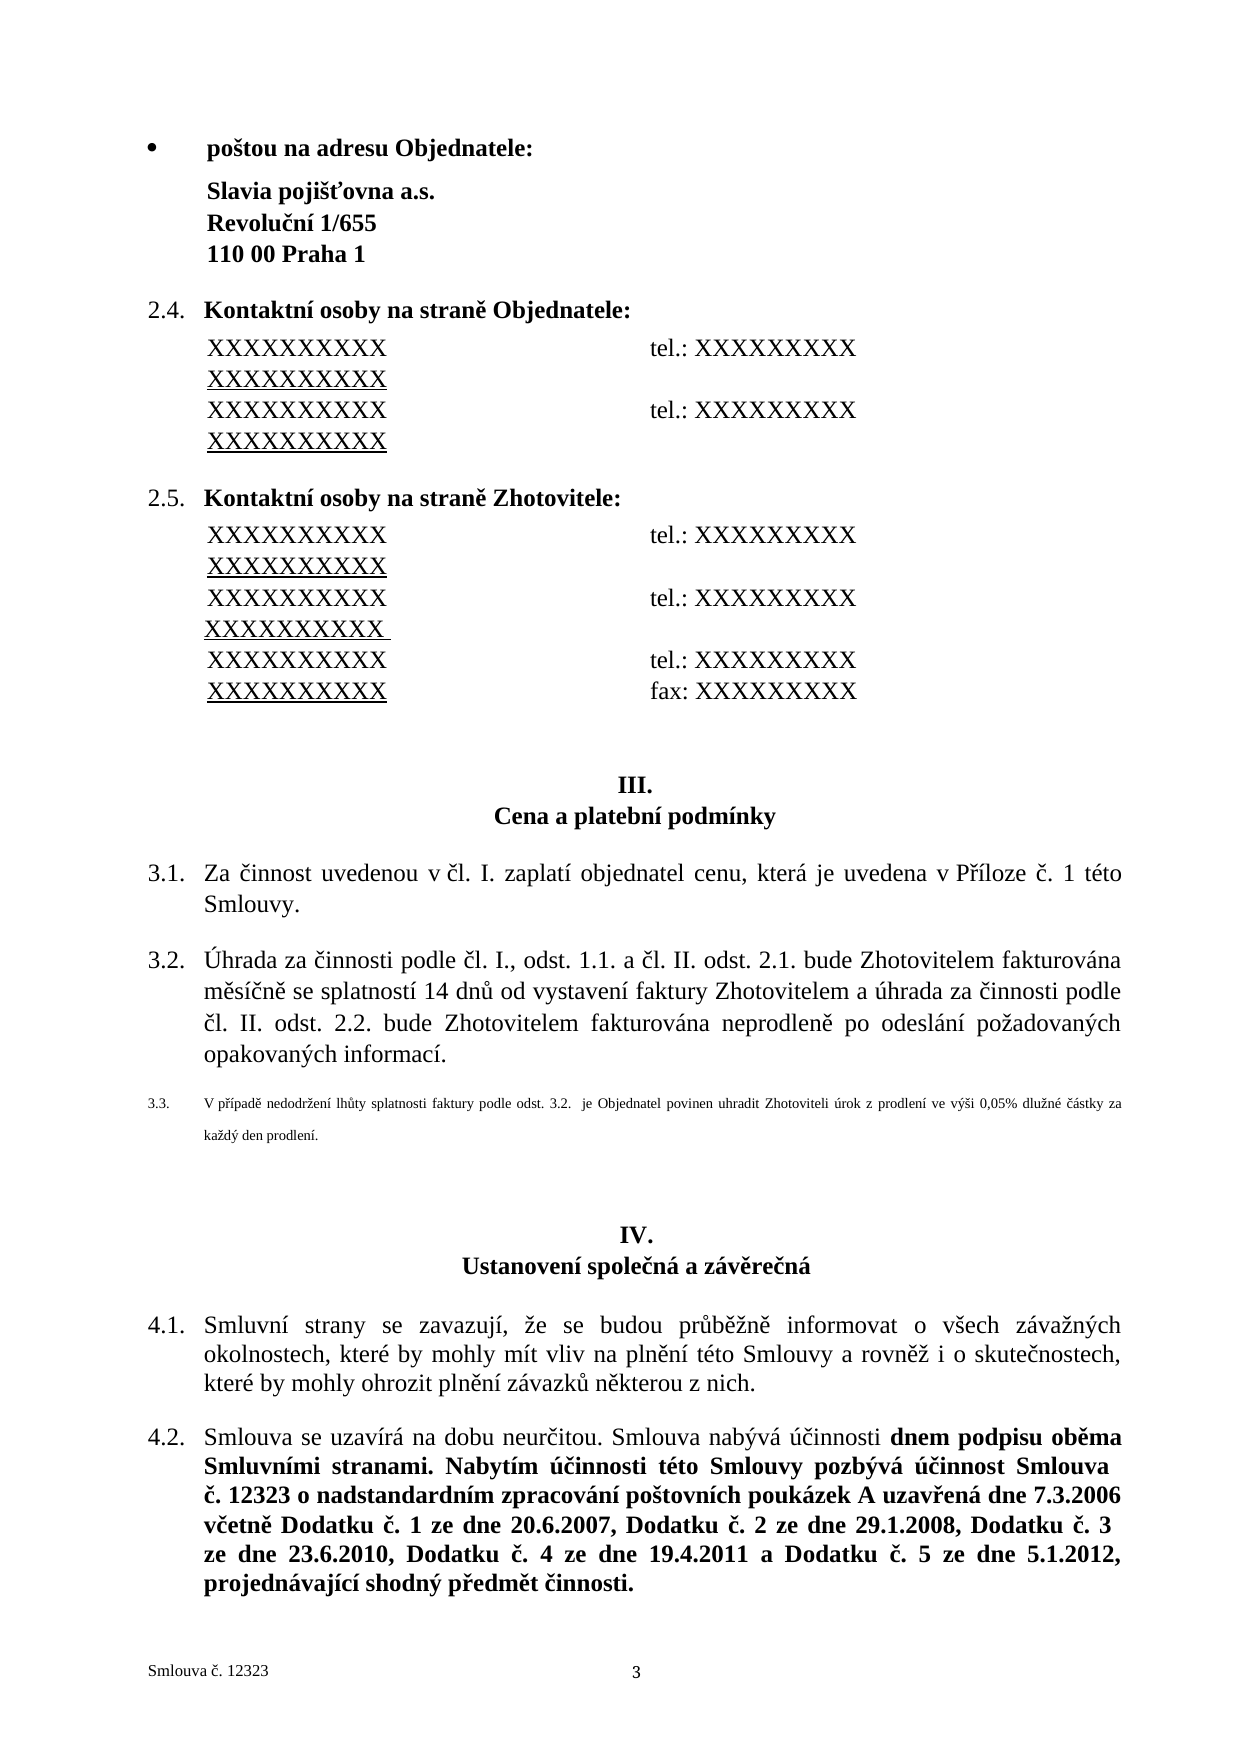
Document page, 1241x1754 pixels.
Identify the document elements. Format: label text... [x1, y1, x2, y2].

text III. [148, 768, 1122, 800]
text 3.1. Za činnost uvedenou v čl. I. zaplatí objednatel cenu, která je uvedena v Příloze č. 1 této Smlouvy. [148, 856, 1122, 918]
text XXXXXXXXXX tel.: XXXXXXXXX [207, 643, 1125, 675]
text Cena a platební podmínky [148, 800, 1122, 831]
text 3.2. Úhrada za činnosti podle čl. I., odst. 1.1. a čl. II. odst. 2.1. bude Zhotovitelem fakturována měsíčně se splatností 14 dnů od vystavení faktury Zhotovitelem a úhrada za činnosti podle čl. II. odst. 2.2. bude Zhotovitelem fakturována neprodleně po odeslání požadovaných opakovaných informací. [148, 943, 1122, 1068]
list V případě nedodržení lhůty splatnosti faktury podle odst. 3.2. je Objednatel povinen uhradit Zhotoviteli úrok z prodlení ve výši 0,05% dlužné částky za každý den prodlení. [148, 1093, 1122, 1156]
list 4.1. Smluvní strany se zavazují, že se budou průběžně informovat o všech závažných okolnostech, které by mohly mít vliv na plnění této Smlouvy a rovněž i o skutečnostech, které by mohly ohrozit plnění závazků některou z nich. [148, 1310, 1122, 1397]
text Ustanovení společná a závěrečná [148, 1250, 1125, 1281]
list poštou na adresu Objednatele: [148, 131, 1125, 162]
text XXXXXXXXXX fax: XXXXXXXXX [207, 675, 1125, 706]
text XXXXXXXXXX tel.: XXXXXXXXX [177, 393, 1140, 425]
text XXXXXXXXXX tel.: XXXXXXXXX [162, 331, 1140, 362]
text XXXXXXXXXX [177, 425, 1140, 456]
text 2.5. Kontaktní osoby na straně Zhotovitele: [148, 481, 1125, 512]
list 110 00 Praha 1 [207, 237, 1125, 268]
text XXXXXXXXXX [207, 550, 1125, 581]
list Slavia pojišťovna a.s. [207, 175, 1125, 206]
text XXXXXXXXXX [148, 362, 1125, 393]
text XXXXXXXXXX tel.: XXXXXXXXX [207, 581, 1125, 612]
text 2.4. Kontaktní osoby na straně Objednatele: [148, 293, 1125, 325]
list 4.2. Smlouva se uzavírá na dobu neurčitou. Smlouva nabývá účinnosti dnem podpisu oběma Smluvními stranami. Nabytím účinnosti této Smlouvy pozbývá účinnost Smlouva č. 12323 o nadstandardním zpracování poštovních poukázek A uzavřená dne 7.3.2006 včetně Dodatku č. 1 ze dne 20.6.2007, Dodatku č. 2 ze dne 29.1.2008, Dodatku č. 3 ze dne 23.6.2010, Dodatku č. 4 ze dne 19.4.2011 a Dodatku č. 5 ze dne 5.1.2012, projednávající shodný předmět činnosti. [148, 1422, 1122, 1597]
text XXXXXXXXXX [204, 612, 1125, 643]
text IV. [148, 1218, 1125, 1250]
list Revoluční 1/655 [207, 206, 1125, 237]
text XXXXXXXXXX tel.: XXXXXXXXX [148, 518, 1125, 550]
